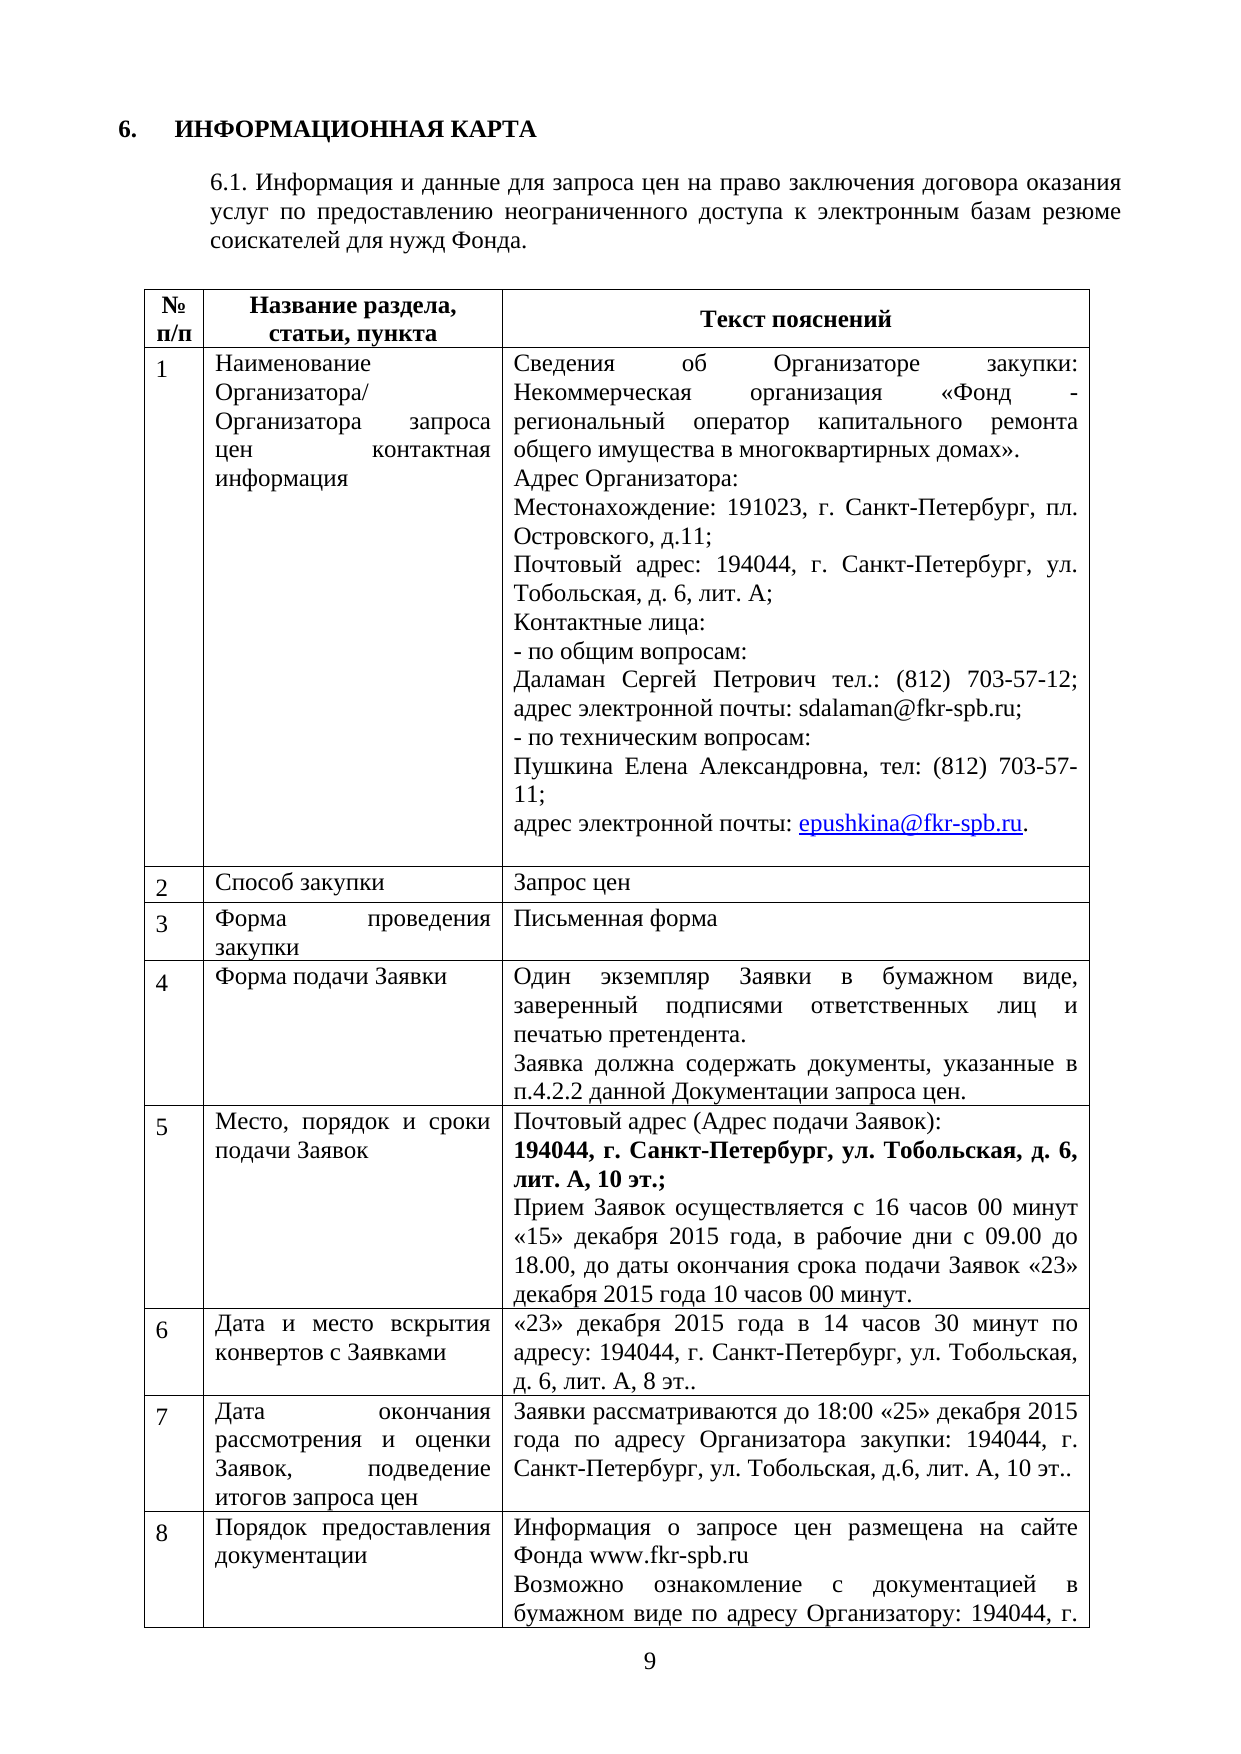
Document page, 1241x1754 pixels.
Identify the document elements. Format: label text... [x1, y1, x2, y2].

table_header Название раздела, статьи, пункта [204, 290, 502, 347]
table_cell Почтовый адрес (Адрес подачи Заявок): 194044, г. Санкт-Петербург, ул. Тобольская, д. 6, лит. А, 10 эт.; Прием Заявок осуществляется с 16 часов 00 минут «15» декабря 2015 года, в рабочие дни с 09.00 до 18.00, до даты окончания срока подачи Заявок «23» декабря 2015 года 10 часов 00 минут. [503, 1106, 1089, 1307]
table_cell Письменная форма [503, 903, 1089, 960]
table_cell 8 [145, 1512, 203, 1627]
table_cell Форма подачи Заявки [204, 961, 502, 1105]
table_cell Форма проведения закупки [204, 903, 502, 960]
table_cell Дата окончания рассмотрения и оценки Заявок, подведение итогов запроса цен [204, 1396, 502, 1511]
table_cell 4 [145, 961, 203, 1105]
table_cell Способ закупки [204, 867, 502, 902]
table_cell Один экземпляр Заявки в бумажном виде, заверенный подписями ответственных лиц и печатью претендента. Заявка должна содержать документы, указанные в п.4.2.2 данной Документации запроса цен. [503, 961, 1089, 1105]
table_cell «23» декабря 2015 года в 14 часов 30 минут по адресу: 194044, г. Санкт-Петербург, ул. Тобольская, д. 6, лит. А, 8 эт.. [503, 1309, 1089, 1395]
table_cell 1 [145, 348, 203, 866]
table_cell Место, порядок и сроки подачи Заявок [204, 1106, 502, 1307]
table_cell Заявки рассматриваются до 18:00 «25» декабря 2015 года по адресу Организатора закупки: 194044, г. Санкт-Петербург, ул. Тобольская, д.6, лит. А, 10 эт.. [503, 1396, 1089, 1511]
subtitle ИНФОРМАЦИОННАЯ КАРТА [118, 114, 1181, 142]
table_cell 7 [145, 1396, 203, 1511]
table_header Текст пояснений [503, 290, 1089, 347]
table_cell Сведения об Организаторе закупки: Некоммерческая организация «Фонд - региональный оператор капитального ремонта общего имущества в многоквартирных домах». Адрес Организатора: Местонахождение: 191023, г. Санкт-Петербург, пл. Островского, д.11; Почтовый адрес: 194044, г. Санкт-Петербург, ул. Тобольская, д. 6, лит. А; Контактные лица: - по общим вопросам: Даламан Сергей Петрович тел.: (812) 703-57-12; адрес электронной почты: sdalaman@fkr-spb.ru; - по техническим вопросам: Пушкина Елена Александровна, тел: (812) 703-57-11; адрес электронной почты: epushkina@fkr-spb.ru. [503, 348, 1089, 866]
table_cell 5 [145, 1106, 203, 1307]
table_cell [204, 1512, 502, 1627]
table_cell Дата и место вскрытия конвертов с Заявками [204, 1309, 502, 1395]
table_cell 6 [145, 1309, 203, 1395]
text 6.1. Информация и данные для запроса цен на право заключения договора оказания услуг по предоставлению неограниченного доступа к электронным базам резюме соискателей для нужд Фонда. [210, 167, 1122, 254]
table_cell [503, 1512, 1089, 1627]
table_cell Запрос цен [503, 867, 1089, 902]
table_cell Наименование Организатора/ Организатора запроса цен контактная информация [204, 348, 502, 866]
table_cell 2 [145, 867, 203, 902]
table_header № п/п [145, 290, 203, 347]
table_cell 3 [145, 903, 203, 960]
